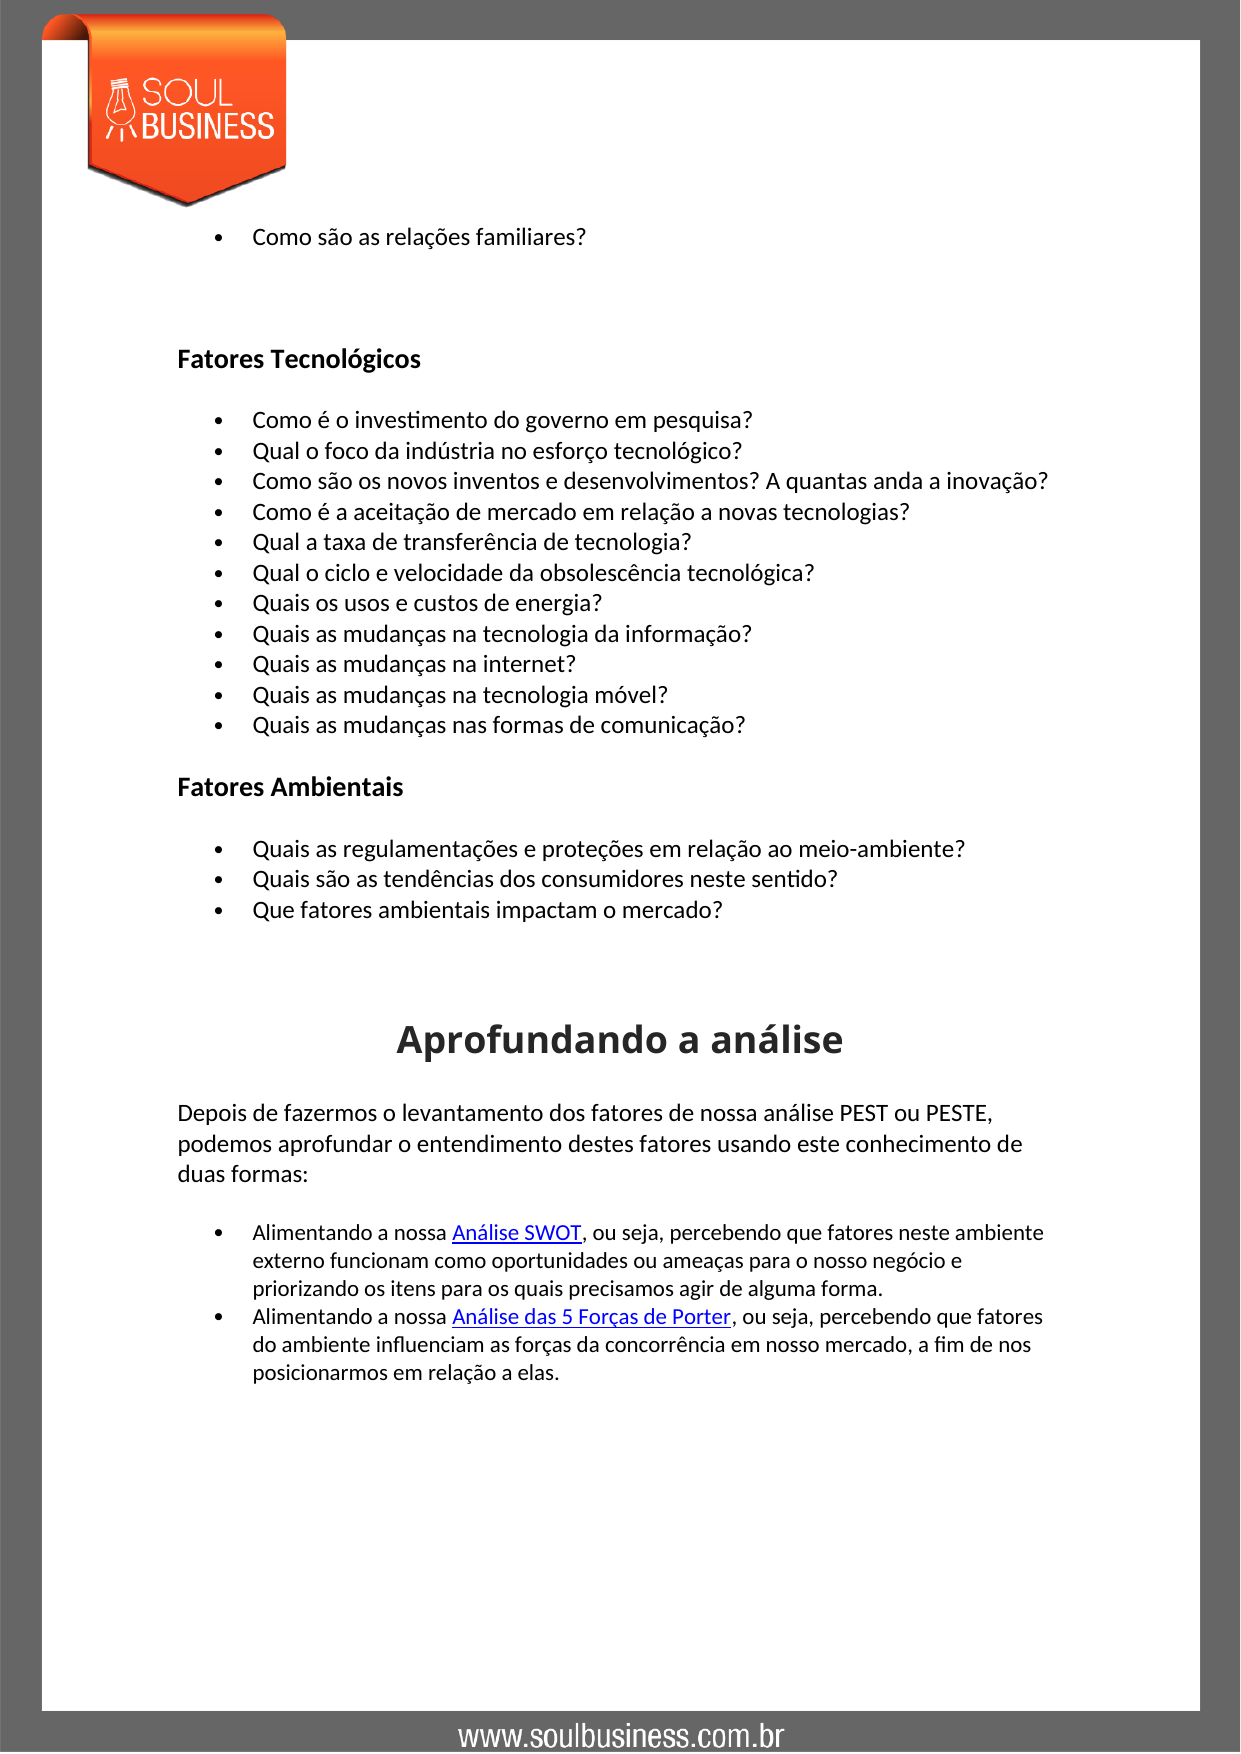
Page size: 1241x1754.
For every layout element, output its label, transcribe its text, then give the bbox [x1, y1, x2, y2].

list Qual o ciclo e velocidade da obsolescência tecnológica? [215, 557, 1063, 588]
list Como são as relações familiares? [215, 222, 1063, 252]
list Quais são as tendências dos consumidores neste sentido? [215, 863, 1063, 894]
list Qual a taxa de transferência de tecnologia? [215, 527, 1063, 557]
text Fatores Ambientais [177, 769, 1063, 804]
list Alimentando a nossa Análise das 5 Forças de Porter, ou seja, percebendo que fatores do ambiente influenciam as forças da concorrência em nosso mercado, a fim de nos posicionarmos em relação a elas. [215, 1302, 1063, 1386]
list Que fatores ambientais impactam o mercado? [215, 894, 1063, 924]
list Qual o foco da indústria no esforço tecnológico? [215, 435, 1063, 466]
subtitle Aprofundando a análise [177, 1013, 1063, 1064]
list Quais as mudanças nas formas de comunicação? [215, 710, 1063, 740]
list Quais as mudanças na tecnologia móvel? [215, 679, 1063, 710]
list Quais as regulamentações e proteções em relação ao meio-ambiente? [215, 833, 1063, 863]
picture [0, 0, 1241, 1752]
text Depois de fazermos o levantamento dos fatores de nossa análise PEST ou PESTE, podemos aprofundar o entendimento destes fatores usando este conhecimento de duas formas: [177, 1098, 1063, 1189]
list Quais as mudanças na tecnologia da informação? [215, 618, 1063, 649]
list Como é a aceitação de mercado em relação a novas tecnologias? [215, 496, 1063, 527]
list Quais os usos e custos de energia? [215, 588, 1063, 618]
text Fatores Tecnológicos [177, 341, 1063, 375]
list Alimentando a nossa Análise SWOT, ou seja, percebendo que fatores neste ambiente externo funcionam como oportunidades ou ameaças para o nosso negócio e priorizando os itens para os quais precisamos agir de alguma forma. [215, 1218, 1063, 1302]
list Como é o investimento do governo em pesquisa? [215, 404, 1063, 435]
list Como são os novos inventos e desenvolvimentos? A quantas anda a inovação? [215, 466, 1063, 496]
list Quais as mudanças na internet? [215, 649, 1063, 679]
